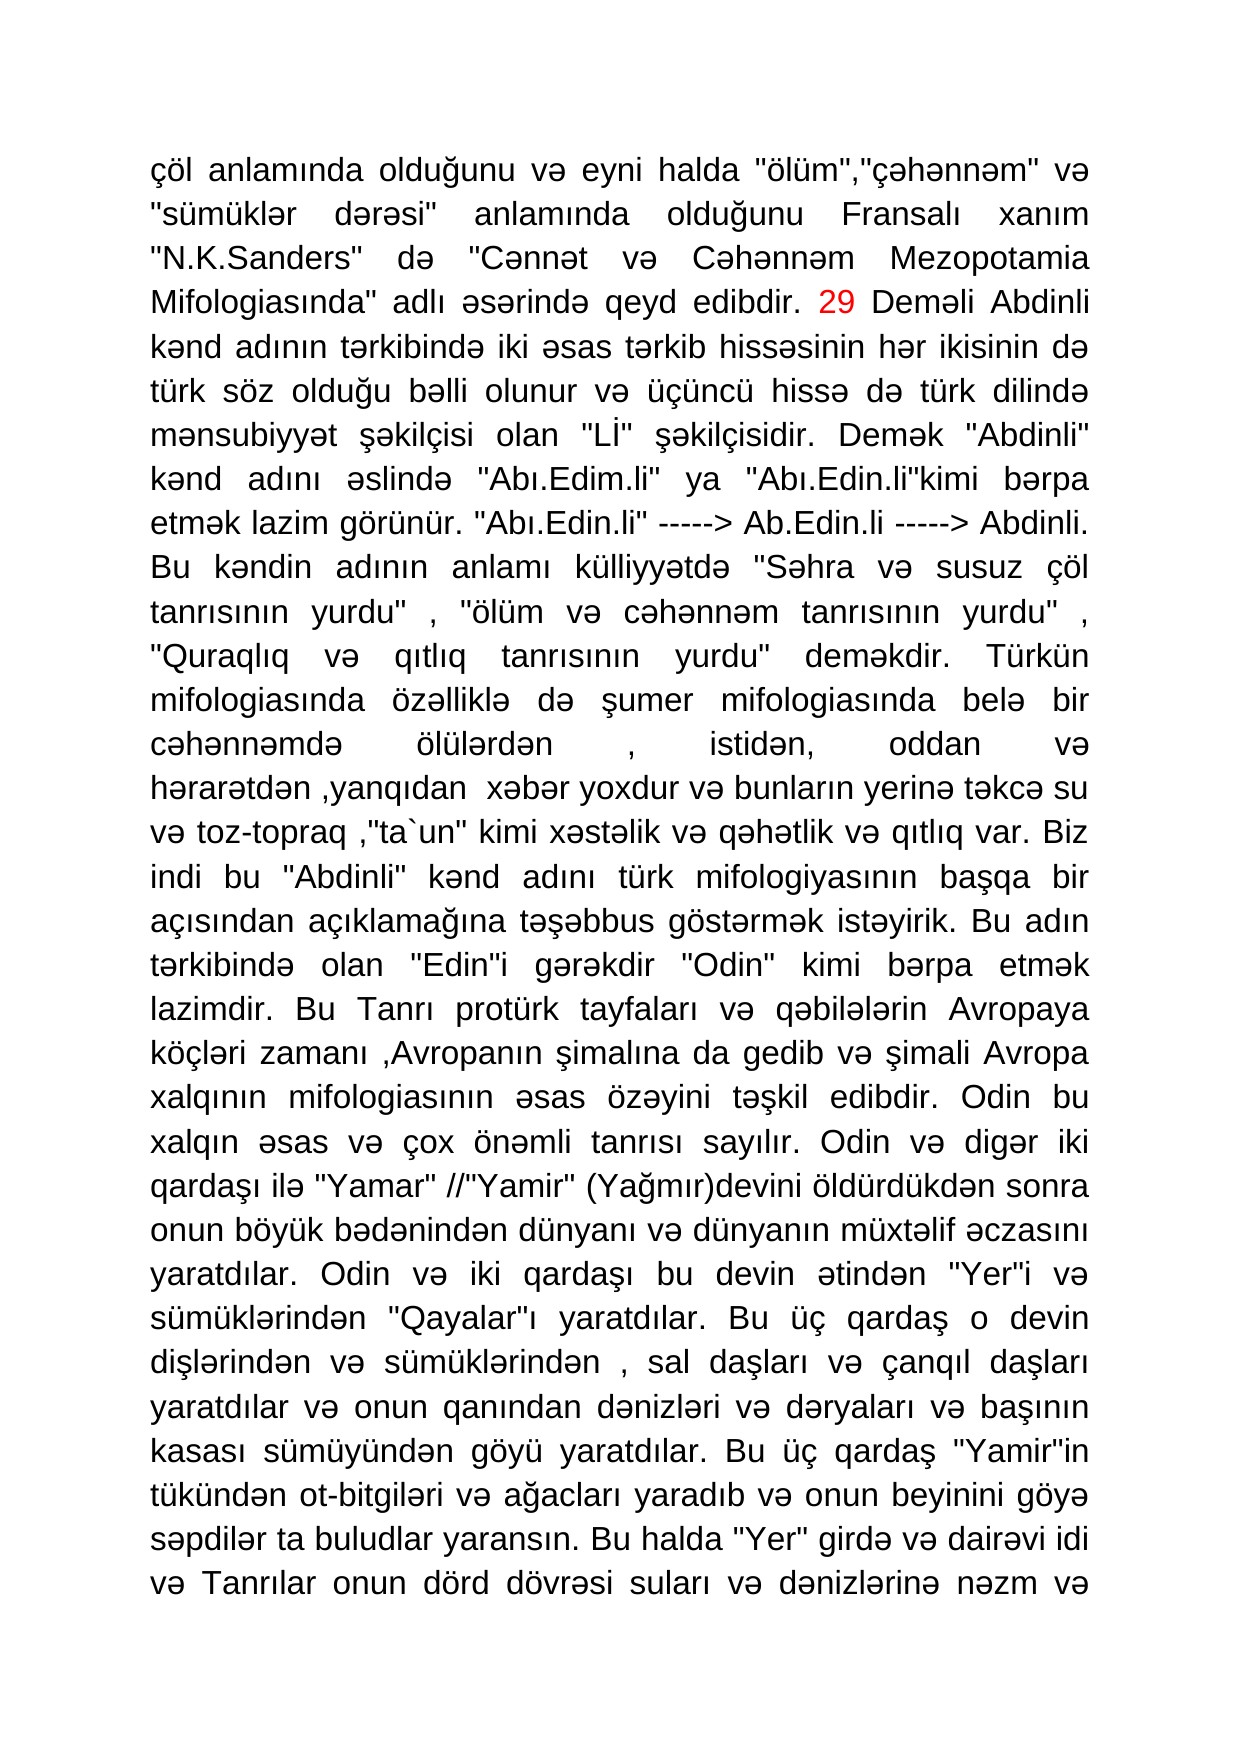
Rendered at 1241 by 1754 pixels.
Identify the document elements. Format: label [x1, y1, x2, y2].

text [150, 150, 1090, 1602]
